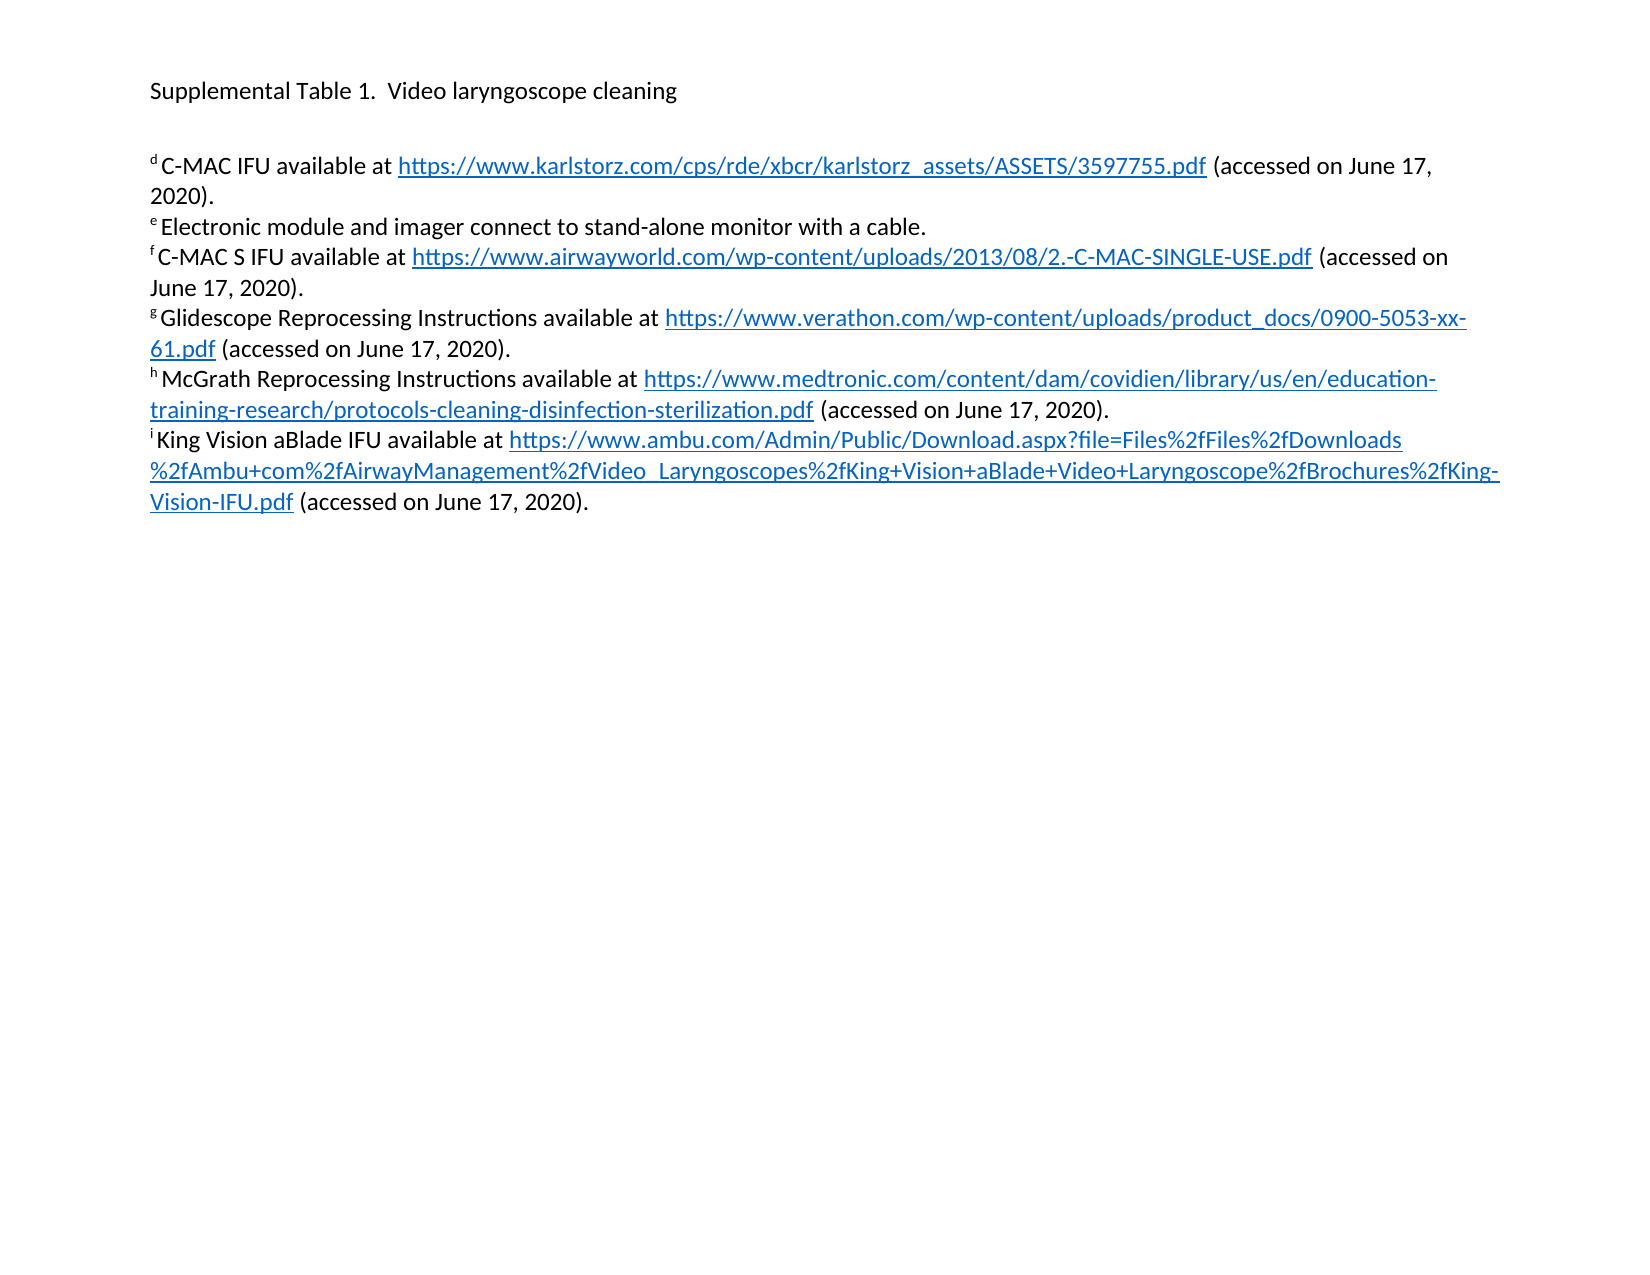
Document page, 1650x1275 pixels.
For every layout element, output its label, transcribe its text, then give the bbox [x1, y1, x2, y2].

text e Electronic module and imager connect to stand-alone monitor with a cable. [150, 211, 1500, 242]
text i King Vision aBlade IFU available at https://www.ambu.com/Admin/Public/Download.aspx?file=Files%2fFiles%2fDownloads%2fAmbu+com%2fAirwayManagement%2fVideo_Laryngoscopes%2fKing+Vision+aBlade+Video+Laryngoscope%2fBrochures%2fKing-Vision-IFU.pdf (accessed on June 17, 2020). [150, 483, 1500, 516]
text f C-MAC S IFU available at https://www.airwayworld.com/wp-content/uploads/2013/08/2.-C-MAC-SINGLE-USE.pdf (accessed on June 17, 2020). [150, 242, 1500, 303]
text g Glidescope Reprocessing Instructions available at https://www.verathon.com/wp-content/uploads/product_docs/0900-5053-xx-61.pdf (accessed on June 17, 2020). [150, 303, 1500, 364]
text i King Vision aBlade IFU available at https://www.ambu.com/Admin/Public/Download.aspx?file=Files%2fFiles%2fDownloads%2fAmbu+com%2fAirwayManagement%2fVideo_Laryngoscopes%2fKing+Vision+aBlade+Video+Laryngoscope%2fBrochures%2fKing-Vision-IFU.pdf (accessed on June 17, 2020). [150, 425, 1500, 481]
text d C-MAC IFU available at https://www.karlstorz.com/cps/rde/xbcr/karlstorz_assets/ASSETS/3597755.pdf (accessed on June 17, 2020). [150, 150, 1500, 211]
text h McGrath Reprocessing Instructions available at https://www.medtronic.com/content/dam/covidien/library/us/en/education-training-research/protocols-cleaning-disinfection-sterilization.pdf (accessed on June 17, 2020). [150, 364, 1500, 425]
